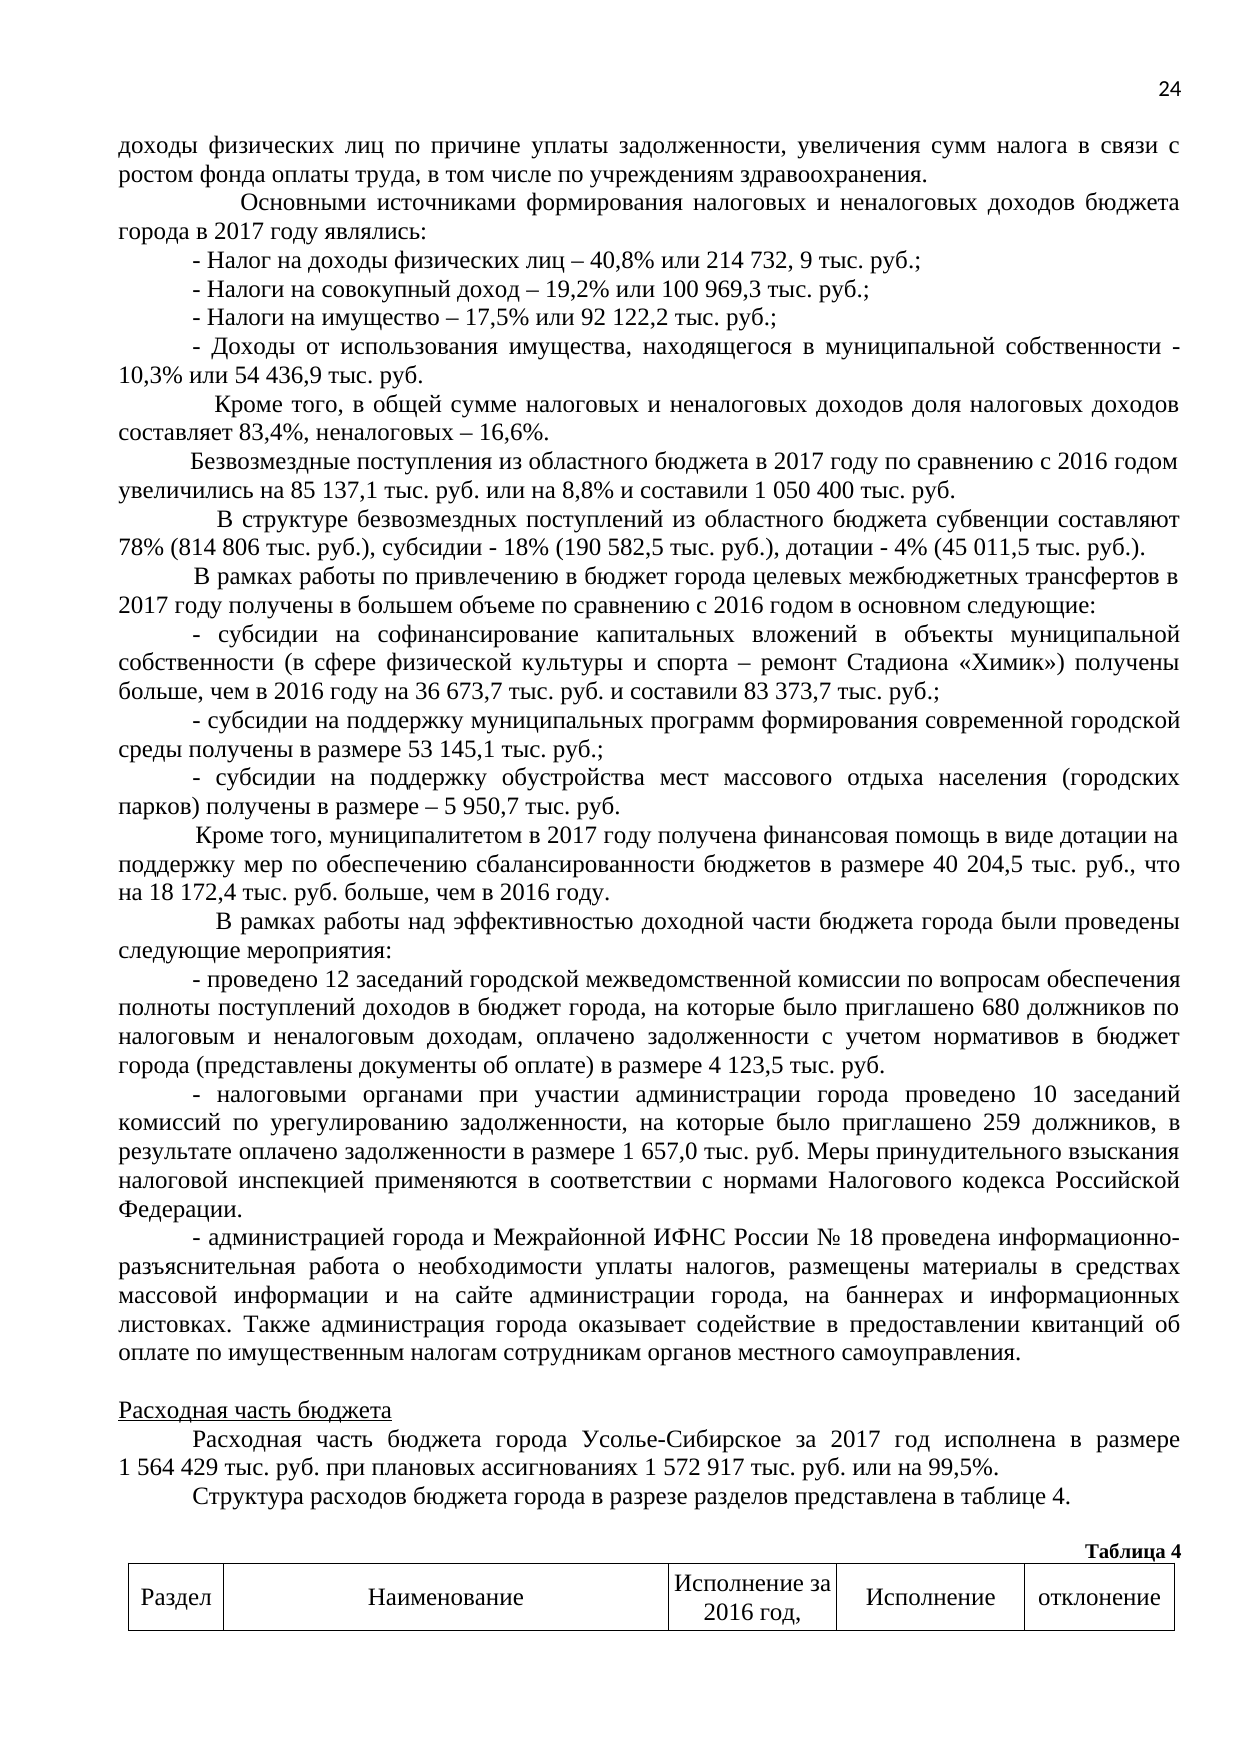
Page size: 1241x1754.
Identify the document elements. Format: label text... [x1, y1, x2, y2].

table_header Исполнение за 2017 год, тыс. руб. [837, 1564, 1024, 1630]
text В рамках работы над эффективностью доходной части бюджета города были проведены следующие мероприятия: [118, 906, 1181, 964]
text - проведено 12 заседаний городской межведомственной комиссии по вопросам обеспечения полноты поступлений доходов в бюджет города, на которые было приглашено 680 должников по налоговым и неналоговым доходам, оплачено задолженности с учетом нормативов в бюджет города (представлены документы об оплате) в размере 4 123,5 тыс. руб. [118, 964, 1181, 1079]
text Таблица 4 [118, 1539, 1181, 1563]
text - субсидии на поддержку муниципальных программ формирования современной городской среды получены в размере 53 145,1 тыс. руб.; [118, 705, 1181, 762]
table_header Исполнение за 2016 год, тыс. руб. [669, 1564, 836, 1630]
text - администрацией города и Межрайонной ИФНС России № 18 проведена информационно-разъяснительная работа о необходимости уплаты налогов, размещены материалы в средствах массовой информации и на сайте администрации города, на баннерах и информационных листовках. Также администрация города оказывает содействие в предоставлении квитанций об оплате по имущественным налогам сотрудникам органов местного самоуправления. [118, 1222, 1181, 1366]
text - Налоги на совокупный доход – 19,2% или 100 969,3 тыс. руб.; [118, 274, 1181, 302]
table_header Наименование [224, 1564, 668, 1630]
text Безвозмездные поступления из областного бюджета в 2017 году по сравнению с 2016 годом увеличились на 85 137,1 тыс. руб. или на 8,8% и составили 1 050 400 тыс. руб. [118, 446, 1181, 504]
text - субсидии на софинансирование капитальных вложений в объекты муниципальной собственности (в сфере физической культуры и спорта – ремонт Стадиона «Химик») получены больше, чем в 2016 году на 36 673,7 тыс. руб. и составили 83 373,7 тыс. руб.; [118, 619, 1181, 705]
table_header Раздел [129, 1564, 223, 1630]
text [118, 130, 1181, 187]
text Расходная часть бюджета города Усолье-Сибирское за 2017 год исполнена в размере 1 564 429 тыс. руб. при плановых ассигнованиях 1 572 917 тыс. руб. или на 99,5%. [118, 1424, 1181, 1481]
text Кроме того, муниципалитетом в 2017 году получена финансовая помощь в виде дотации на поддержку мер по обеспечению сбалансированности бюджетов в размере 40 204,5 тыс. руб., что на 18 172,4 тыс. руб. больше, чем в 2016 году. [118, 820, 1181, 906]
text В структуре безвозмездных поступлений из областного бюджета субвенции составляют 78% (814 806 тыс. руб.), субсидии - 18% (190 582,5 тыс. руб.), дотации - 4% (45 011,5 тыс. руб.). [118, 504, 1181, 561]
text Расходная часть бюджета [118, 1395, 1181, 1424]
text Основными источниками формирования налоговых и неналоговых доходов бюджета города в 2017 году являлись: [118, 187, 1181, 245]
text - налоговыми органами при участии администрации города проведено 10 заседаний комиссий по урегулированию задолженности, на которые было приглашено 259 должников, в результате оплачено задолженности в размере 1 657,0 тыс. руб. Меры принудительного взыскания налоговой инспекцией применяются в соответствии с нормами Налогового кодекса Российской Федерации. [118, 1079, 1181, 1222]
text - Доходы от использования имущества, находящегося в муниципальной собственности - 10,3% или 54 436,9 тыс. руб. [118, 331, 1181, 389]
text - Налог на доходы физических лиц – 40,8% или 214 732, 9 тыс. руб.; [118, 245, 1181, 274]
text Структура расходов бюджета города в разрезе разделов представлена в таблице 4. [118, 1481, 1181, 1510]
table_header отклонение [1025, 1564, 1174, 1630]
text В рамках работы по привлечению в бюджет города целевых межбюджетных трансфертов в 2017 году получены в большем объеме по сравнению с 2016 годом в основном следующие: [118, 561, 1181, 619]
text - субсидии на поддержку обустройства мест массового отдыха населения (городских парков) получены в размере – 5 950,7 тыс. руб. [118, 762, 1181, 820]
text Кроме того, в общей сумме налоговых и неналоговых доходов доля налоговых доходов составляет 83,4%, неналоговых – 16,6%. [118, 389, 1181, 446]
text - Налоги на имущество – 17,5% или 92 122,2 тыс. руб.; [118, 302, 1181, 331]
